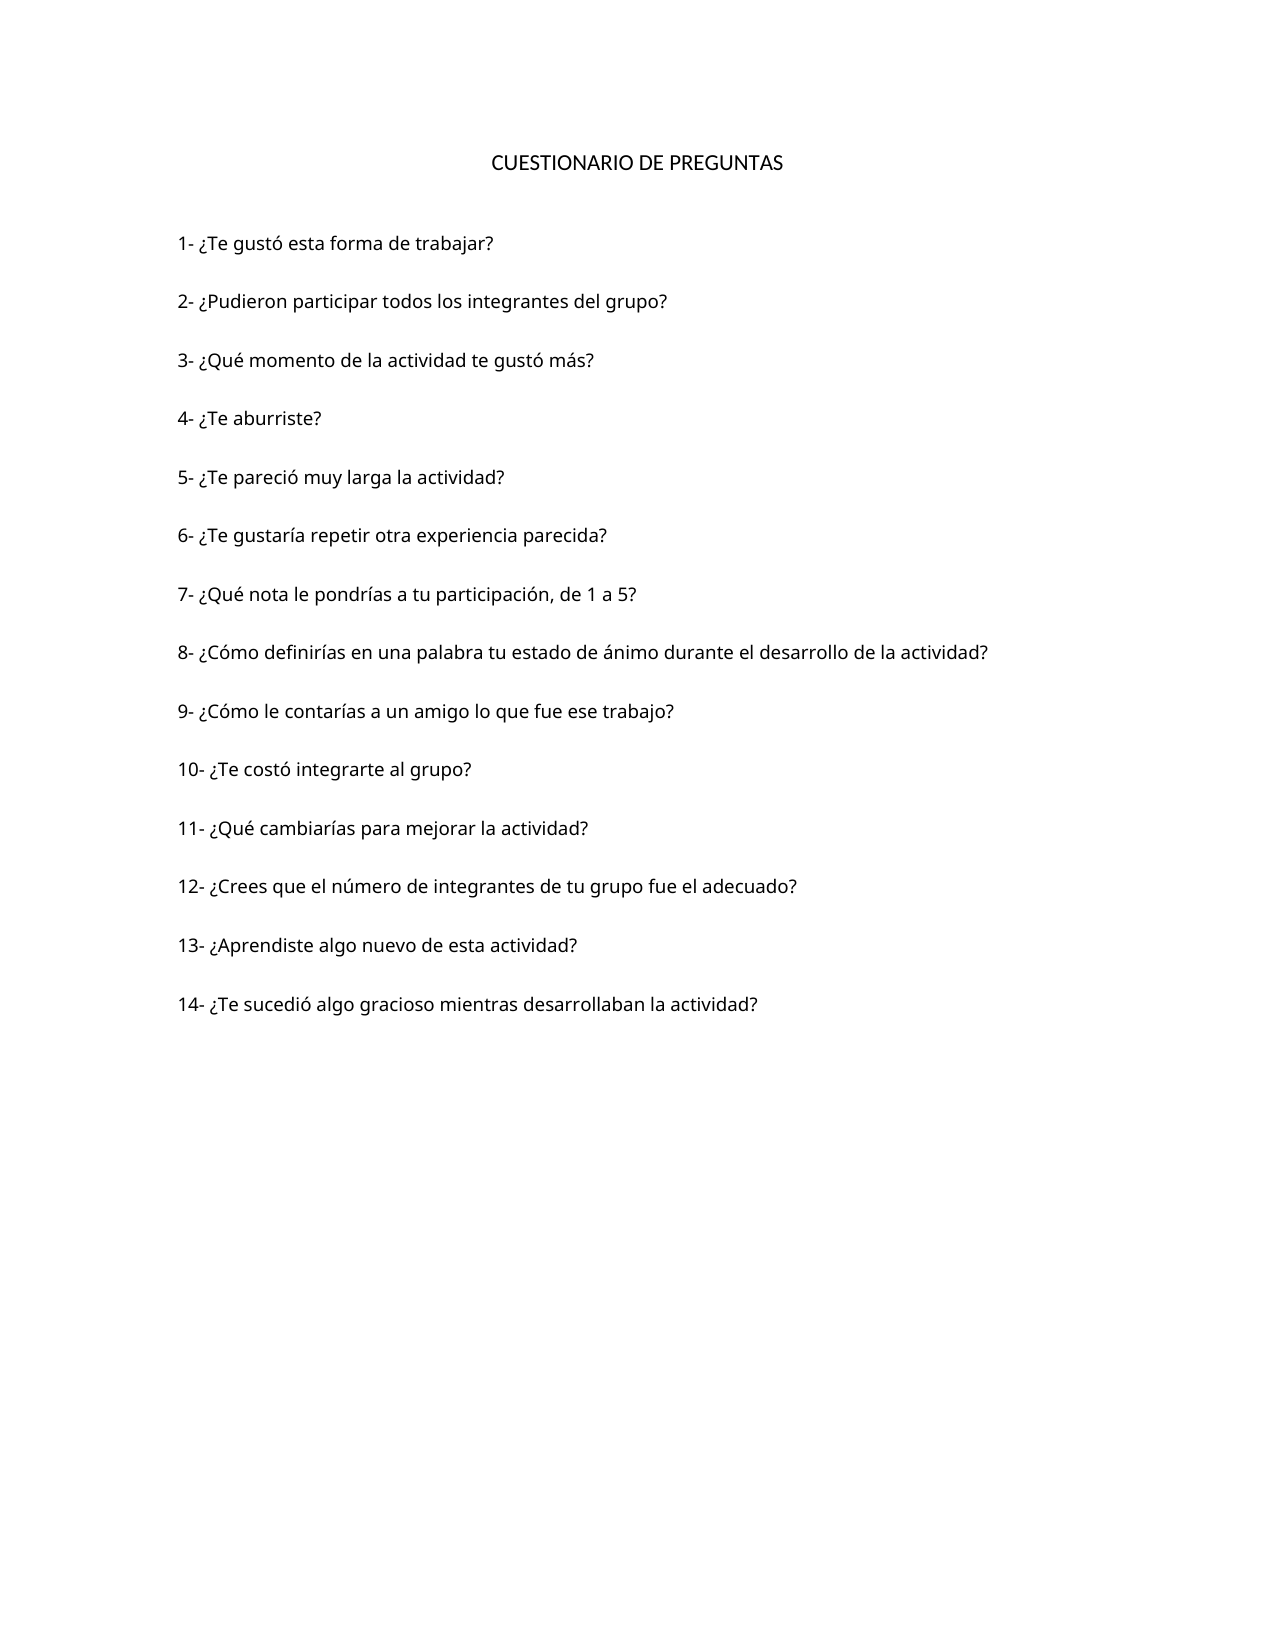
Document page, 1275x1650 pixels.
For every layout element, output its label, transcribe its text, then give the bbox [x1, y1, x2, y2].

text 1- ¿Te gustó esta forma de trabajar? 2- ¿Pudieron participar todos los integrantes del grupo? 3- ¿Qué momento de la actividad te gustó más? 4- ¿Te aburriste? 5- ¿Te pareció muy larga la actividad? 6- ¿Te gustaría repetir otra experiencia parecida? 7- ¿Qué nota le pondrías a tu participación, de 1 a 5? 8- ¿Cómo definirías en una palabra tu estado de ánimo durante el desarrollo de la actividad? 9- ¿Cómo le contarías a un amigo lo que fue ese trabajo? 10- ¿Te costó integrarte al grupo? 11- ¿Qué cambiarías para mejorar la actividad? 12- ¿Crees que el número de integrantes de tu grupo fue el adecuado? 13- ¿Aprendiste algo nuevo de esta actividad? 14- ¿Te sucedió algo gracioso mientras desarrollaban la actividad? [177, 201, 1098, 1107]
text CUESTIONARIO DE PREGUNTAS [177, 148, 1098, 176]
